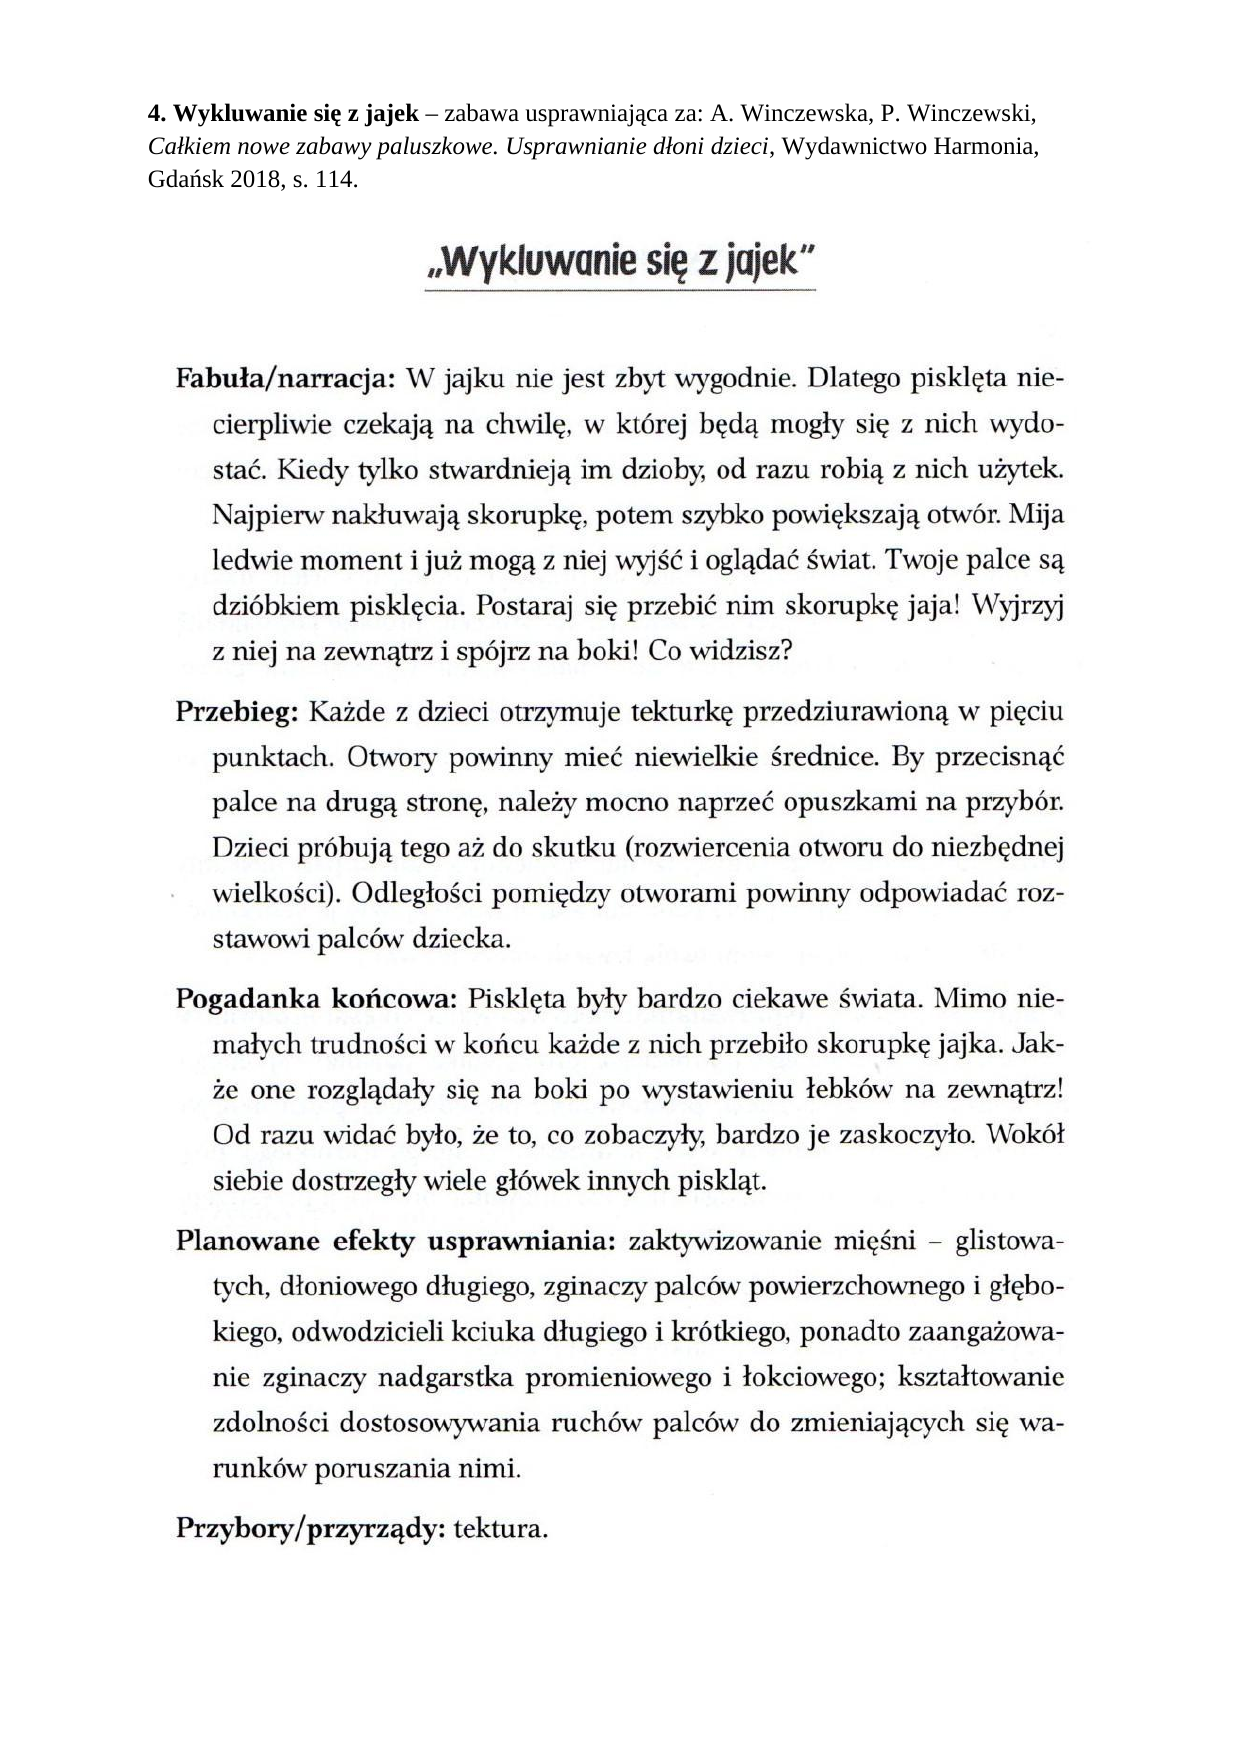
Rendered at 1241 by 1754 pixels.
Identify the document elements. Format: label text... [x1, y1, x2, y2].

text 4. Wykluwanie się z jajek – zabawa usprawniająca za: A. Winczewska, P. Winczewski, Całkiem nowe zabawy paluszkowe. Usprawnianie dłoni dzieci, Wydawnictwo Harmonia, Gdańsk 2018, s. 114. [148, 98, 1093, 193]
picture [147, 218, 1093, 1562]
